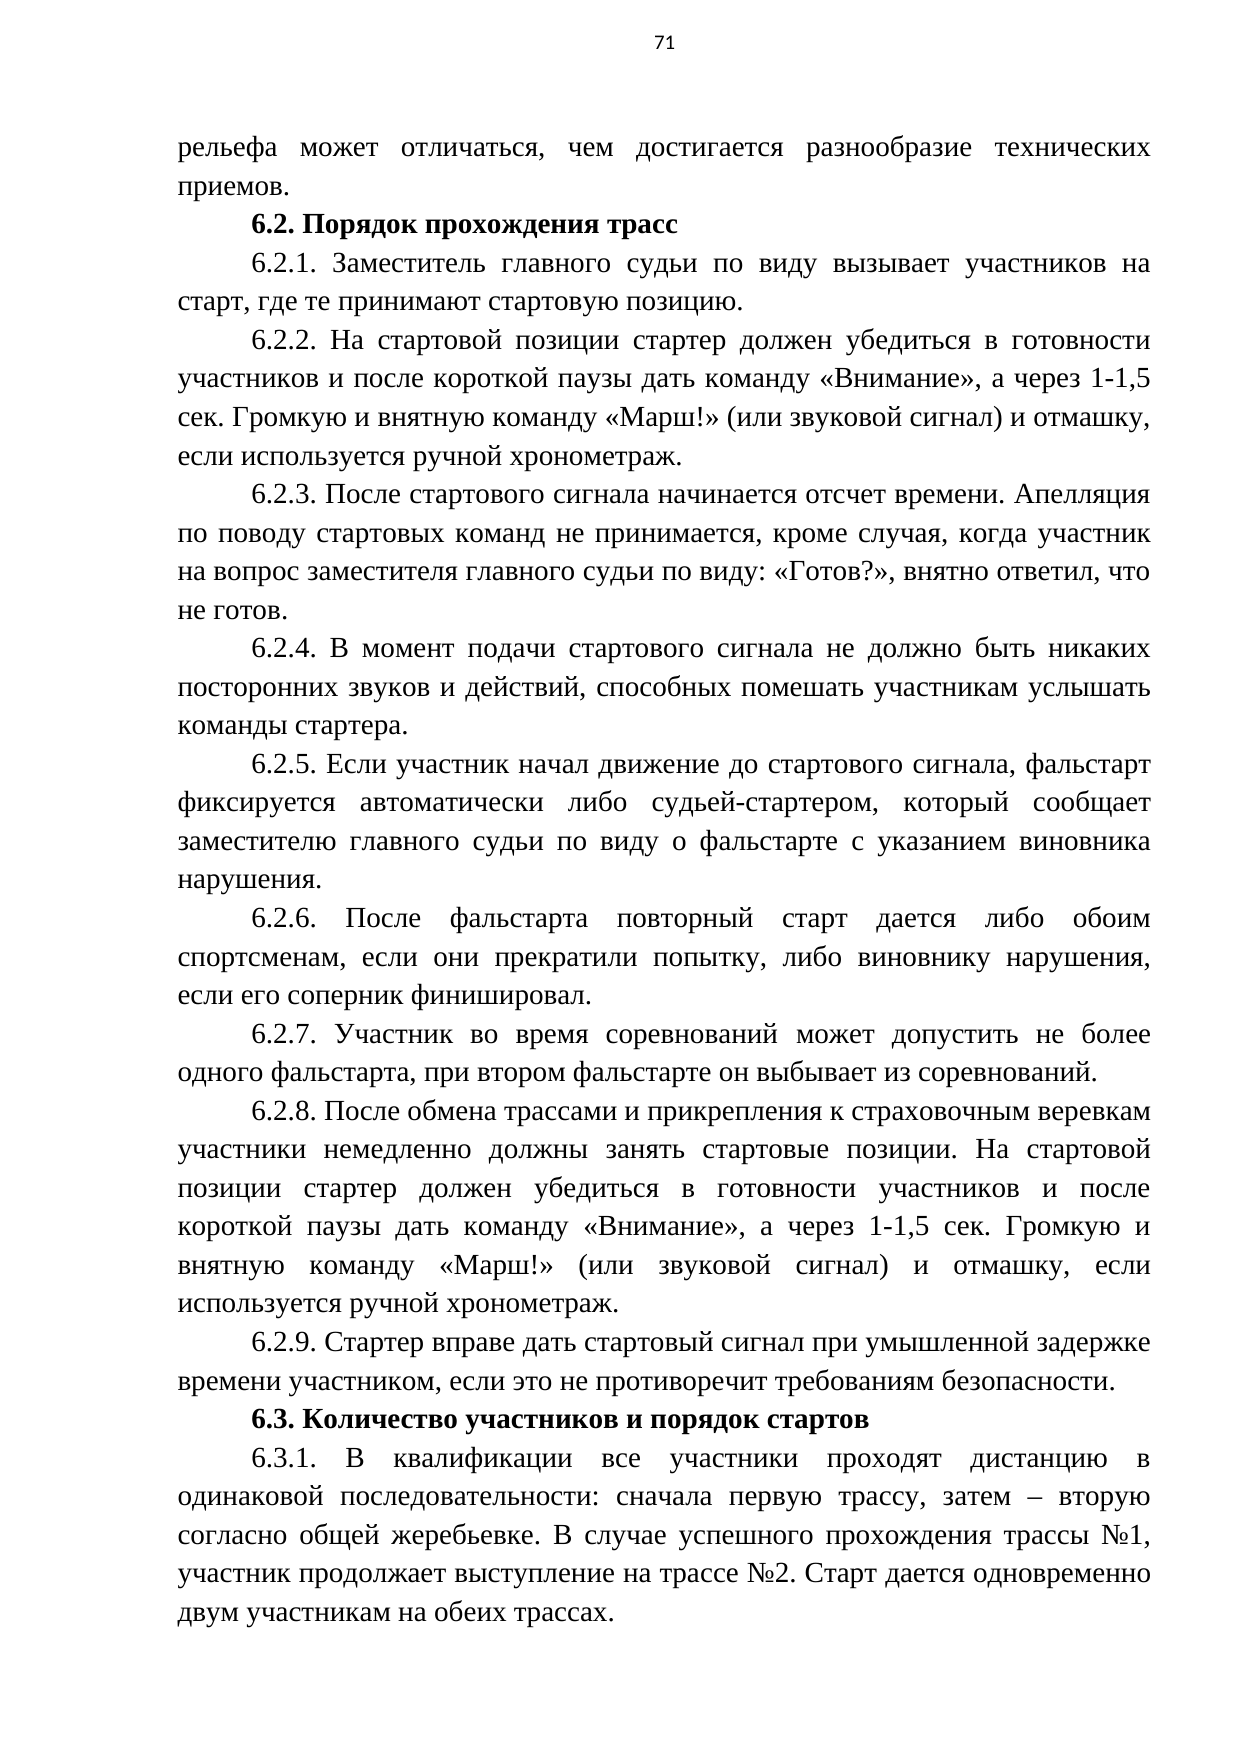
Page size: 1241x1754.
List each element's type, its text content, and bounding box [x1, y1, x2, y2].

text 6.2.9. Стартер вправе дать стартовый сигнал при умышленной задержке времени участником, если это не противоречит требованиям безопасности. [177, 1324, 1152, 1396]
text 6.2.3. После стартового сигнала начинается отсчет времени. Апелляция по поводу стартовых команд не принимается, кроме случая, когда участник на вопрос заместителя главного судьи по виду: «Готов?», внятно ответил, что не готов. [177, 476, 1152, 625]
text 6.2.8. После обмена трассами и прикрепления к страховочным веревкам участники немедленно должны занять стартовые позиции. На стартовой позиции стартер должен убедиться в готовности участников и после короткой паузы дать команду «Внимание», а через 1-1,5 сек. Громкую и внятную команду «Марш!» (или звуковой сигнал) и отмашку, если используется ручной хронометраж. [177, 1093, 1152, 1319]
text 6.2.1. Заместитель главного судьи по виду вызывает участников на старт, где те принимают стартовую позицию. [177, 245, 1152, 317]
text 6.3.1. В квалификации все участники проходят дистанцию в одинаковой последовательности: сначала первую трассу, затем – вторую согласно общей жеребьевке. В случае успешного прохождения трассы №1, участник продолжает выступление на трассе №2. Старт дается одновременно двум участникам на обеих трассах. [177, 1440, 1152, 1627]
text 6.2. Порядок прохождения трасс [177, 206, 1152, 240]
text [177, 129, 1152, 201]
text 6.2.2. На стартовой позиции стартер должен убедиться в готовности участников и после короткой паузы дать команду «Внимание», а через 1-1,5 сек. Громкую и внятную команду «Марш!» (или звуковой сигнал) и отмашку, если используется ручной хронометраж. [177, 322, 1152, 471]
text 6.2.6. После фальстарта повторный старт дается либо обоим спортсменам, если они прекратили попытку, либо виновнику нарушения, если его соперник финишировал. [177, 900, 1152, 1011]
text 6.2.4. В момент подачи стартового сигнала не должно быть никаких посторонних звуков и действий, способных помешать участникам услышать команды стартера. [177, 630, 1152, 741]
text 6.2.5. Если участник начал движение до стартового сигнала, фальстарт фиксируется автоматически либо судьей-стартером, который сообщает заместителю главного судьи по виду о фальстарте с указанием виновника нарушения. [177, 746, 1152, 895]
text 6.3. Количество участников и порядок стартов [177, 1401, 1152, 1435]
text 6.2.7. Участник во время соревнований может допустить не более одного фальстарта, при втором фальстарте он выбывает из соревнований. [177, 1016, 1152, 1088]
